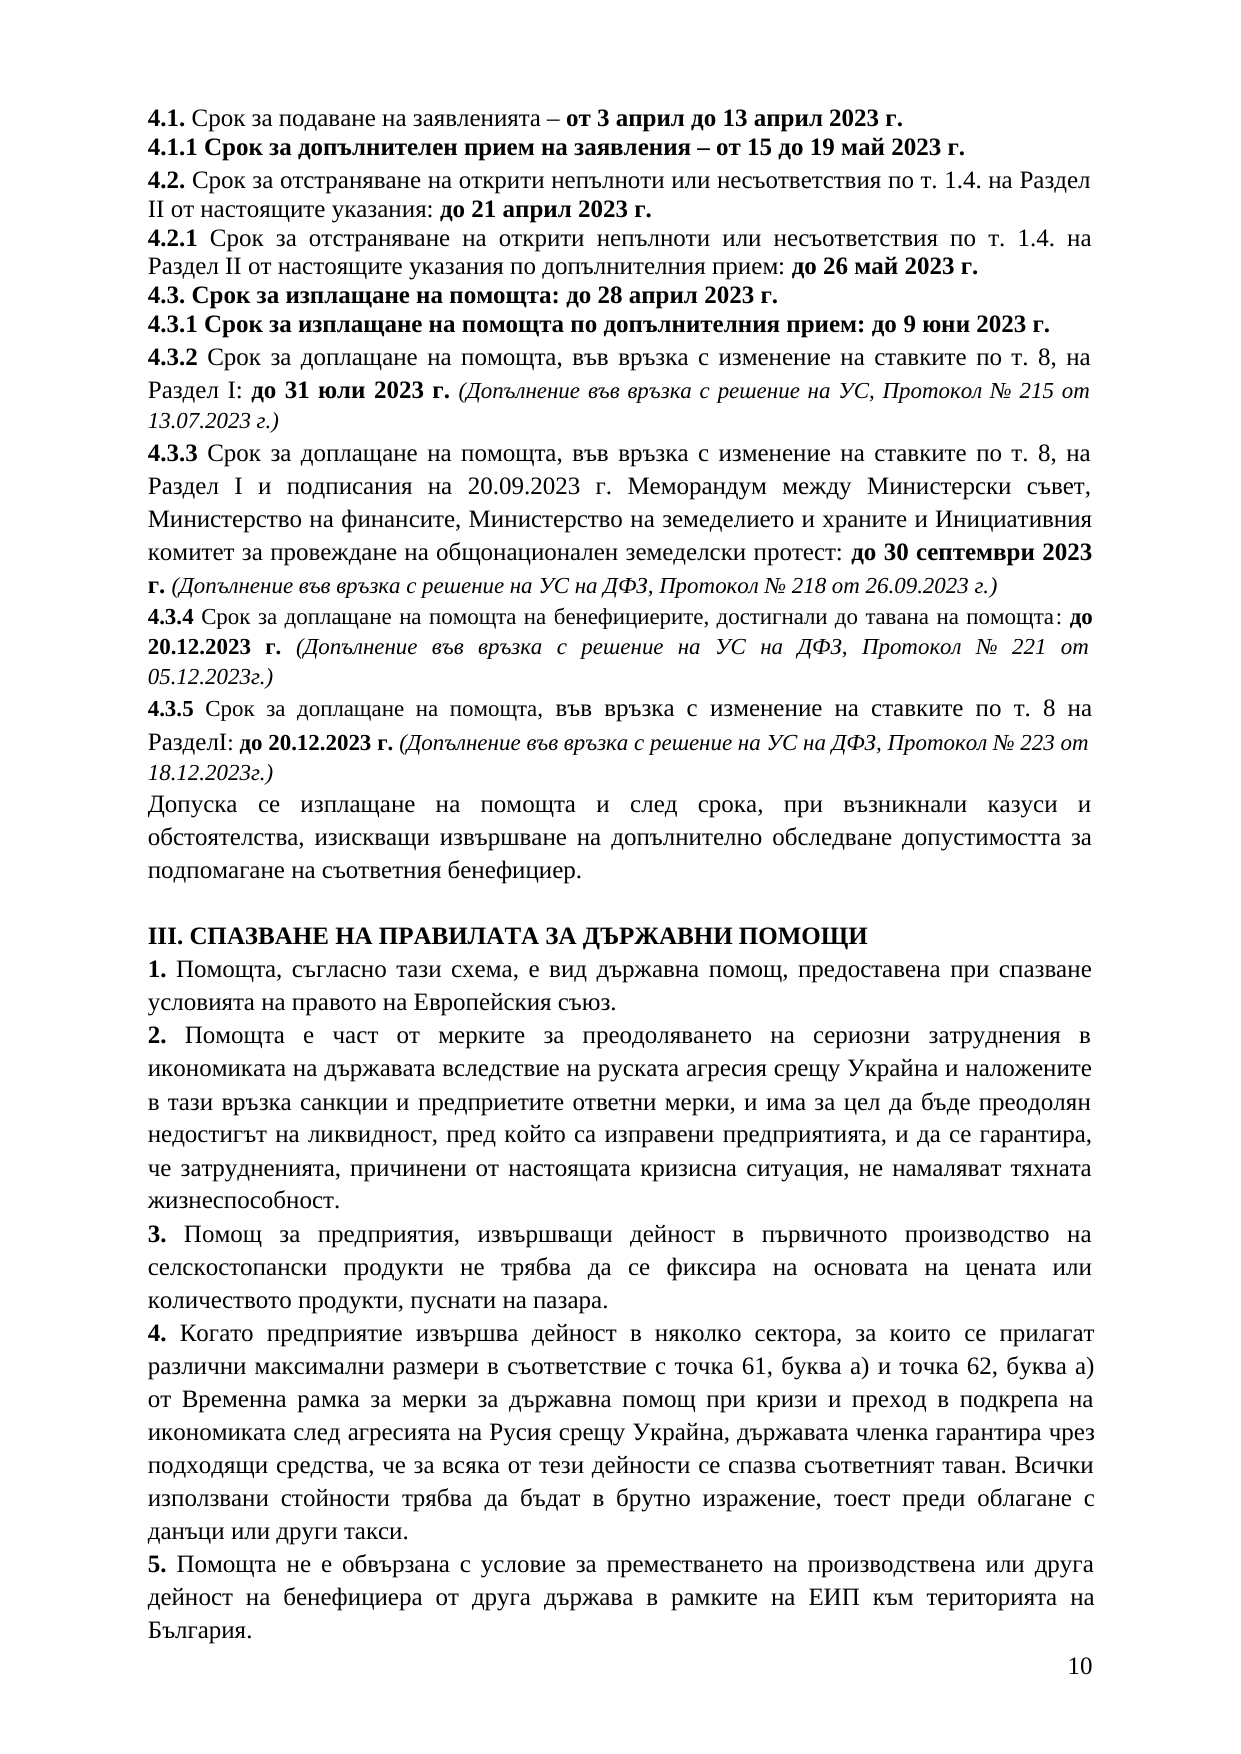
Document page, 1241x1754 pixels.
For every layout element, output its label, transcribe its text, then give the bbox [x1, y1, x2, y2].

text 4.3.1 Срок за изплащане на помощта по допълнителния прием: до 9 юни 2023 г. [148, 309, 1093, 338]
text 4.3.4 Срок за доплащане на помощта на бенефициерите, достигнали до тавана на помощта: до 20.12.2023 г. (Допълнение във връзка с решение на УС на ДФЗ, Протокол № 221 от 05.12.2023г.) [148, 603, 1093, 690]
text 4. Когато предприятие извършва дейност в няколко сектора, за които се прилагат различни максимални размери в съответствие с точка 61, буква а) и точка 62, буква а) от Временна рамка за мерки за държавна помощ при кризи и преход в подкрепа на икономиката след агресията на Русия срещу Украйна, държавата членка гарантира чрез подходящи средства, че за всяка от тези дейности се спазва съответният таван. Всички използвани стойности трябва да бъдат в брутно изражение, тоест преди облагане с данъци или други такси. [148, 1318, 1096, 1544]
text 4.2.1 Срок за отстраняване на открити непълноти или несъответствия по т. 1.4. на Раздел II от настоящите указания по допълнителния прием: до 26 май 2023 г. [148, 223, 1093, 280]
text 4.2. Срок за отстраняване на открити непълноти или несъответствия по т. 1.4. на Раздел II от настоящите указания: до 21 април 2023 г. [148, 165, 1093, 223]
text 4.3. Срок за изплащане на помощта: до 28 април 2023 г. [148, 280, 1093, 309]
text III. СПАЗВАНЕ НА ПРАВИЛАТА ЗА ДЪРЖАВНИ ПОМОЩИ [148, 921, 1093, 950]
text 1. Помощта, съгласно тази схема, е вид държавна помощ, предоставена при спазване условията на правото на Европейския съюз. [148, 954, 1093, 1016]
text 2. Помощта е част от мерките за преодоляването на сериозни затруднения в икономиката на държавата вследствие на руската агресия срещу Украйна и наложените в тази връзка санкции и предприетите ответни мерки, и има за цел да бъде преодолян недостигът на ликвидност, пред който са изправени предприятията, и да се гарантира, че затрудненията, причинени от настоящата кризисна ситуация, не намаляват тяхната жизнеспособност. [148, 1021, 1093, 1214]
text 3. Помощ за предприятия, извършващи дейност в първичното производство на селскостопански продукти не трябва да се фиксира на основата на цената или количеството продукти, пуснати на пазара. [148, 1219, 1093, 1313]
text 4.1.1 Срок за допълнителен прием на заявления – от 15 до 19 май 2023 г. [148, 132, 1093, 161]
text 4.3.3 Срок за доплащане на помощта, във връзка с изменение на ставките по т. 8, на Раздел I и подписания на 20.09.2023 г. Меморандум между Министерски съвет, Министерство на финансите, Министерство на земеделието и храните и Инициативния комитет за провеждане на общонационален земеделски протест: до 30 септември 2023 г. (Допълнение във връзка с решение на УС на ДФЗ, Протокол № 218 от 26.09.2023 г.) [148, 438, 1093, 599]
text 5. Помощта не е обвързана с условие за преместването на производствена или друга дейност на бенефициера от друга държава в рамките на ЕИП към територията на България. [148, 1549, 1096, 1644]
text 4.3.5 Срок за доплащане на помощта, във връзка с изменение на ставките по т. 8 на РазделI: до 20.12.2023 г. (Допълнение във връзка с решение на УС на ДФЗ, Протокол № 223 от 18.12.2023г.) [148, 693, 1093, 786]
text 4.3.2 Срок за доплащане на помощта, във връзка с изменение на ставките по т. 8, на Раздел I: до 31 юли 2023 г. (Допълнение във връзка с решение на УС, Протокол № 215 от 13.07.2023 г.) [148, 342, 1093, 434]
text Допуска се изплащане на помощта и след срока, при възникнали казуси и обстоятелства, изискващи извършване на допълнително обследване допустимостта за подпомагане на съответния бенефициер. [148, 789, 1093, 884]
text 4.1. Срок за подаване на заявленията – от 3 април до 13 април 2023 г. [148, 103, 1093, 132]
